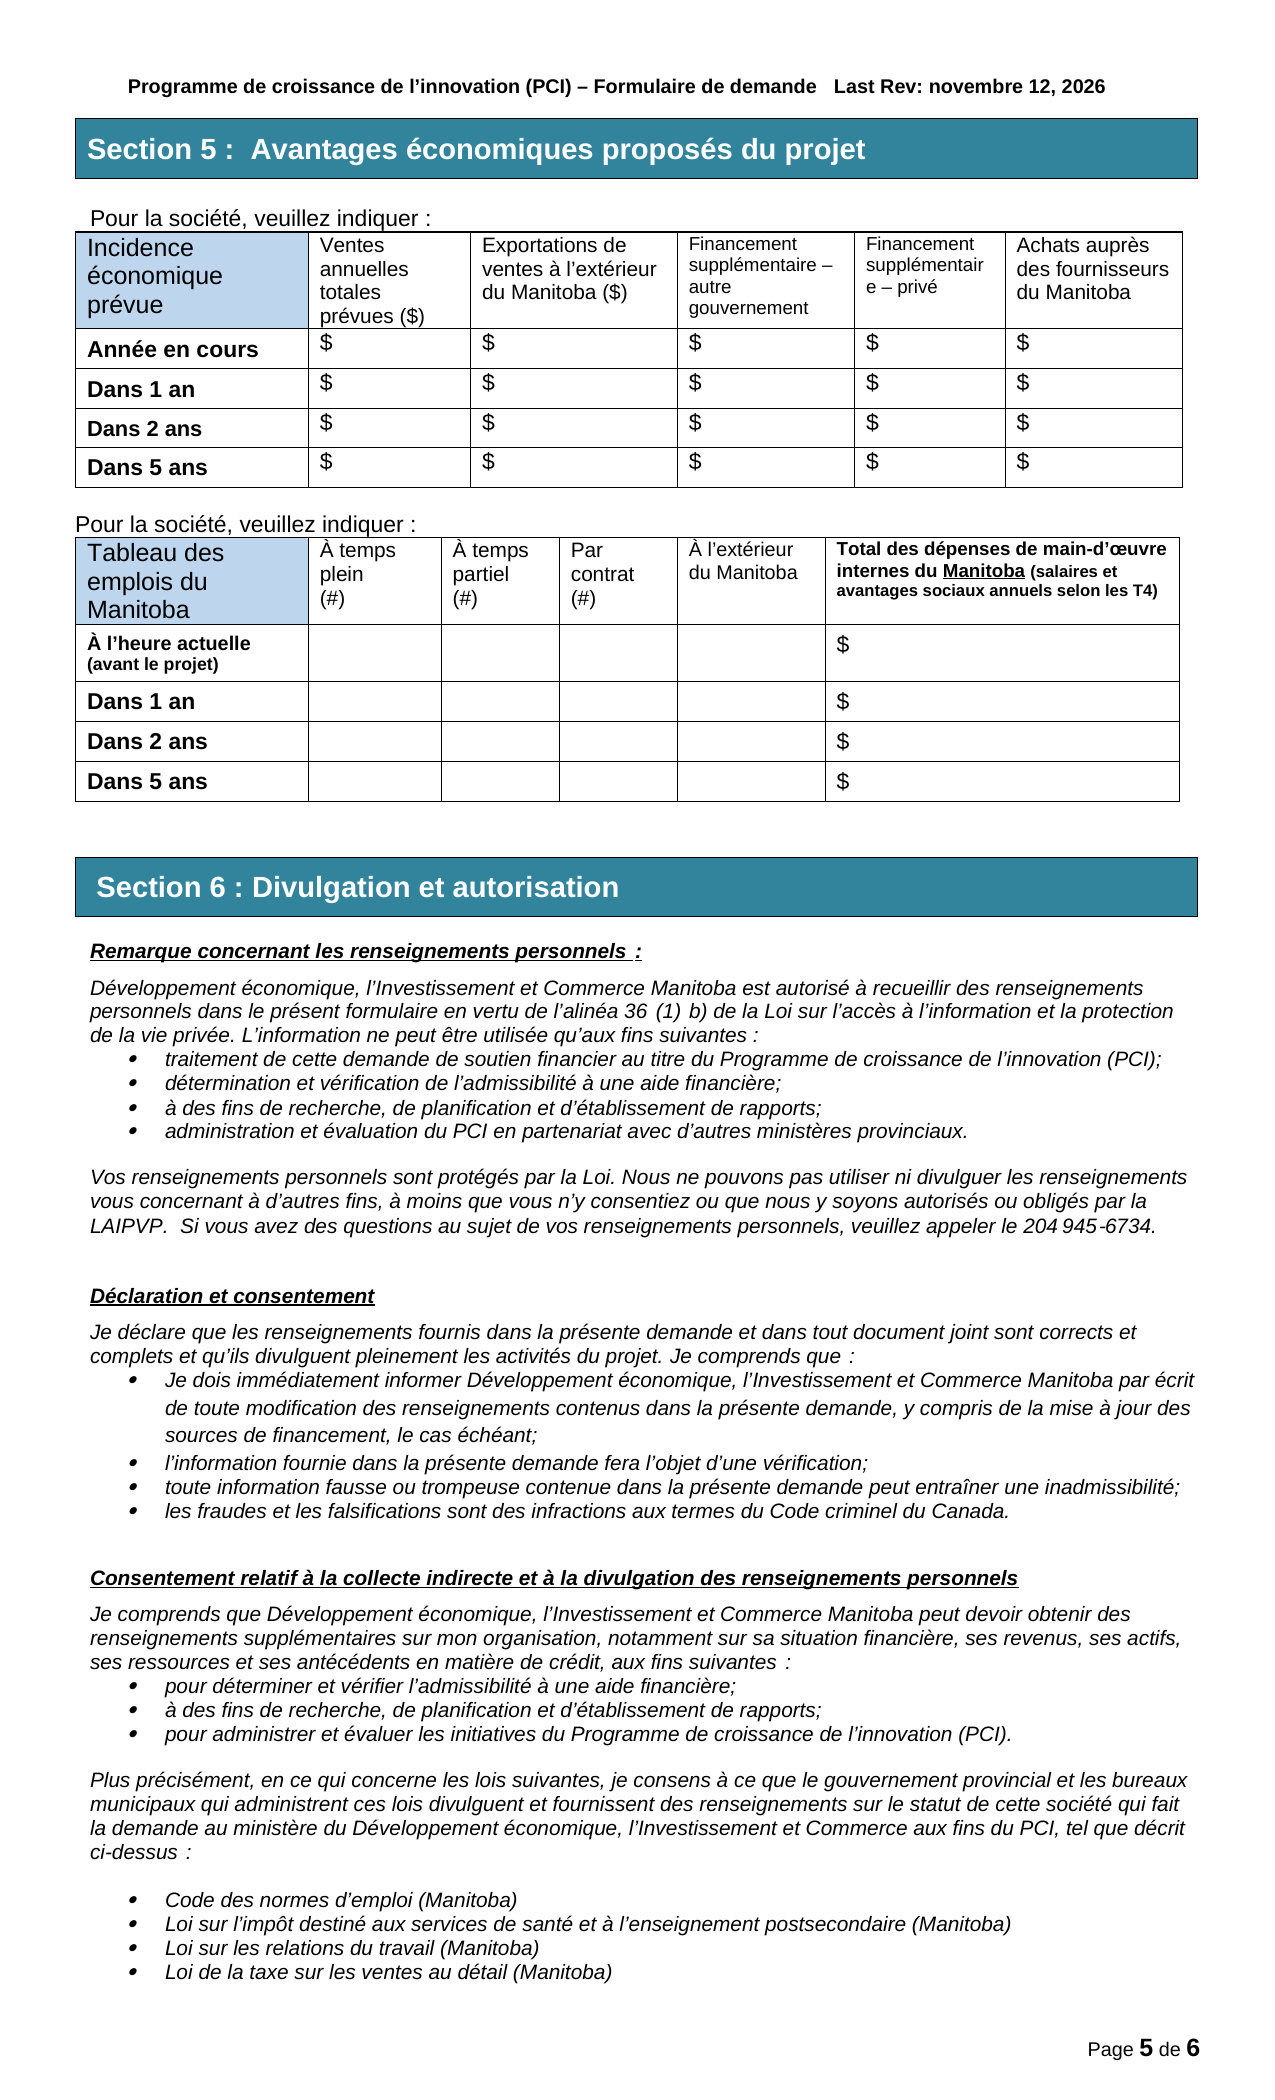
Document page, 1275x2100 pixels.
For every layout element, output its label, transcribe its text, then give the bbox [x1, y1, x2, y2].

table_cell Année en cours [76, 329, 308, 368]
table_cell [678, 625, 825, 681]
table_header Financement supplémentaire – privé [855, 233, 1005, 328]
table_cell $ [678, 409, 854, 447]
table_cell $ [471, 369, 677, 408]
list toute information fausse ou trompeuse contenue dans la présente demande peut entraîner une inadmissibilité; [128, 1474, 1200, 1498]
table_header À temps plein (#) [309, 538, 441, 624]
table_cell Dans 1 an [76, 369, 308, 408]
table_cell [560, 625, 677, 681]
list Loi de la taxe sur les ventes au détail (Manitoba) [127, 1960, 1200, 1984]
table_cell [678, 682, 825, 721]
table_header Section 5 : Avantages économiques proposés du projet [76, 119, 1197, 178]
list administration et évaluation du PCI en partenariat avec d’autres ministères provinciaux. [127, 1119, 1200, 1143]
list Loi sur l’impôt destiné aux services de santé et à l’enseignement postsecondaire (Manitoba) [127, 1912, 1200, 1936]
table_cell [442, 682, 559, 721]
table_cell $ [471, 448, 677, 487]
list les fraudes et les falsifications sont des infractions aux termes du Code criminel du Canada. [128, 1498, 1200, 1523]
table_cell $ [1006, 329, 1182, 368]
table_cell [560, 722, 677, 761]
table_header Incidence économique prévue [76, 233, 308, 328]
table_cell [560, 762, 677, 801]
table_cell $ [826, 682, 1179, 721]
table_header Financement supplémentaire – autre gouvernement [678, 233, 854, 328]
table_header Section 6 : Divulgation et autorisation [76, 858, 1197, 916]
table_cell [678, 762, 825, 801]
table_header Tableau des emplois du Manitoba [76, 538, 308, 624]
table_header Total des dépenses de main-d’œuvre internes du Manitoba (salaires et avantages sociaux annuels selon les T4) [826, 538, 1179, 624]
table_cell $ [309, 409, 470, 447]
table_header Exportations de ventes à l’extérieur du Manitoba ($) [471, 233, 677, 328]
table_cell $ [855, 409, 1005, 447]
list pour déterminer et vérifier l’admissibilité à une aide financière; [128, 1674, 1200, 1698]
table_cell $ [855, 448, 1005, 487]
table_cell $ [826, 722, 1179, 761]
table_cell $ [309, 448, 470, 487]
table_cell [309, 625, 441, 681]
table_cell À l’heure actuelle (avant le projet) [76, 625, 308, 681]
table_cell Dans 2 ans [76, 409, 308, 447]
text Vos renseignements personnels sont protégés par la Loi. Nous ne pouvons pas utiliser ni divulguer les renseignements vous concernant à d’autres fins, à moins que vous n’y consentiez ou que nous y soyons autorisés ou obligés par la LAIPVP. Si vous avez des questions au sujet de vos renseignements personnels, veuillez appeler le 204 945‐6734. [90, 1165, 1200, 1238]
list détermination et vérification de l’admissibilité à une aide financière; [127, 1071, 1200, 1095]
table_cell Dans 1 an [76, 682, 308, 721]
text Plus précisément, en ce qui concerne les lois suivantes, je consens à ce que le gouvernement provincial et les bureaux municipaux qui administrent ces lois divulguent et fournissent des renseignements sur le statut de cette société qui fait la demande au ministère du Développement économique, l’Investissement et Commerce aux fins du PCI, tel que décrit ci-dessus : [90, 1768, 1200, 1864]
table_cell $ [309, 329, 470, 368]
table_cell [442, 625, 559, 681]
table_cell $ [309, 369, 470, 408]
table_cell [560, 682, 677, 721]
list pour administrer et évaluer les initiatives du Programme de croissance de l’innovation (PCI). [128, 1722, 1200, 1746]
list l’information fournie dans la présente demande fera l’objet d’une vérification; [128, 1450, 1200, 1474]
table_header À l’extérieur du Manitoba [678, 538, 825, 624]
table_cell [442, 762, 559, 801]
table_cell [309, 722, 441, 761]
list à des fins de recherche, de planification et d’établissement de rapports; [127, 1095, 1200, 1119]
text Pour la société, veuillez indiquer : [75, 511, 1200, 537]
table_cell $ [471, 409, 677, 447]
list Loi sur les relations du travail (Manitoba) [127, 1936, 1200, 1960]
table_cell $ [471, 329, 677, 368]
table_cell [309, 762, 441, 801]
list Je dois immédiatement informer Développement économique, l’Investissement et Commerce Manitoba par écrit de toute modification des renseignements contenus dans la présente demande, y compris de la mise à jour des sources de financement, le cas échéant; [127, 1368, 1200, 1447]
table_cell $ [678, 329, 854, 368]
table_cell $ [1006, 448, 1182, 487]
table_cell $ [855, 369, 1005, 408]
text Remarque concernant les renseignements personnels : [90, 939, 1200, 963]
list Code des normes d’emploi (Manitoba) [127, 1888, 1200, 1912]
text Déclaration et consentement [90, 1283, 1200, 1307]
text Je comprends que Développement économique, l’Investissement et Commerce Manitoba peut devoir obtenir des renseignements supplémentaires sur mon organisation, notamment sur sa situation financière, ses revenus, ses actifs, ses ressources et ses antécédents en matière de crédit, aux fins suivantes : [90, 1602, 1200, 1674]
table_cell $ [826, 625, 1179, 681]
table_cell Dans 5 ans [76, 448, 308, 487]
table_cell $ [826, 762, 1179, 801]
table_cell $ [678, 448, 854, 487]
table_cell [442, 722, 559, 761]
text Pour la société, veuillez indiquer : [90, 205, 1200, 231]
table_cell Dans 2 ans [76, 722, 308, 761]
table_cell [678, 722, 825, 761]
table_header Ventes annuelles totales prévues ($) [309, 233, 470, 328]
text Consentement relatif à la collecte indirecte et à la divulgation des renseignements personnels [90, 1566, 1200, 1590]
table_header Achats auprès des fournisseurs du Manitoba [1006, 233, 1182, 328]
text Je déclare que les renseignements fournis dans la présente demande et dans tout document joint sont corrects et complets et qu’ils divulguent pleinement les activités du projet. Je comprends que : [90, 1320, 1200, 1368]
table_cell $ [1006, 369, 1182, 408]
table_cell [309, 682, 441, 721]
table_header Par contrat (#) [560, 538, 677, 624]
table_cell $ [855, 329, 1005, 368]
list à des fins de recherche, de planification et d’établissement de rapports; [128, 1698, 1200, 1722]
list traitement de cette demande de soutien financier au titre du Programme de croissance de l’innovation (PCI); [127, 1047, 1200, 1071]
table_header À temps partiel (#) [442, 538, 559, 624]
table_cell Dans 5 ans [76, 762, 308, 801]
table_cell $ [678, 369, 854, 408]
text Développement économique, l’Investissement et Commerce Manitoba est autorisé à recueillir des renseignements personnels dans le présent formulaire en vertu de l’alinéa 36 (1) b) de la Loi sur l’accès à l’information et la protection de la vie privée. L’information ne peut être utilisée qu’aux fins suivantes : [90, 975, 1200, 1047]
table_cell $ [1006, 409, 1182, 447]
